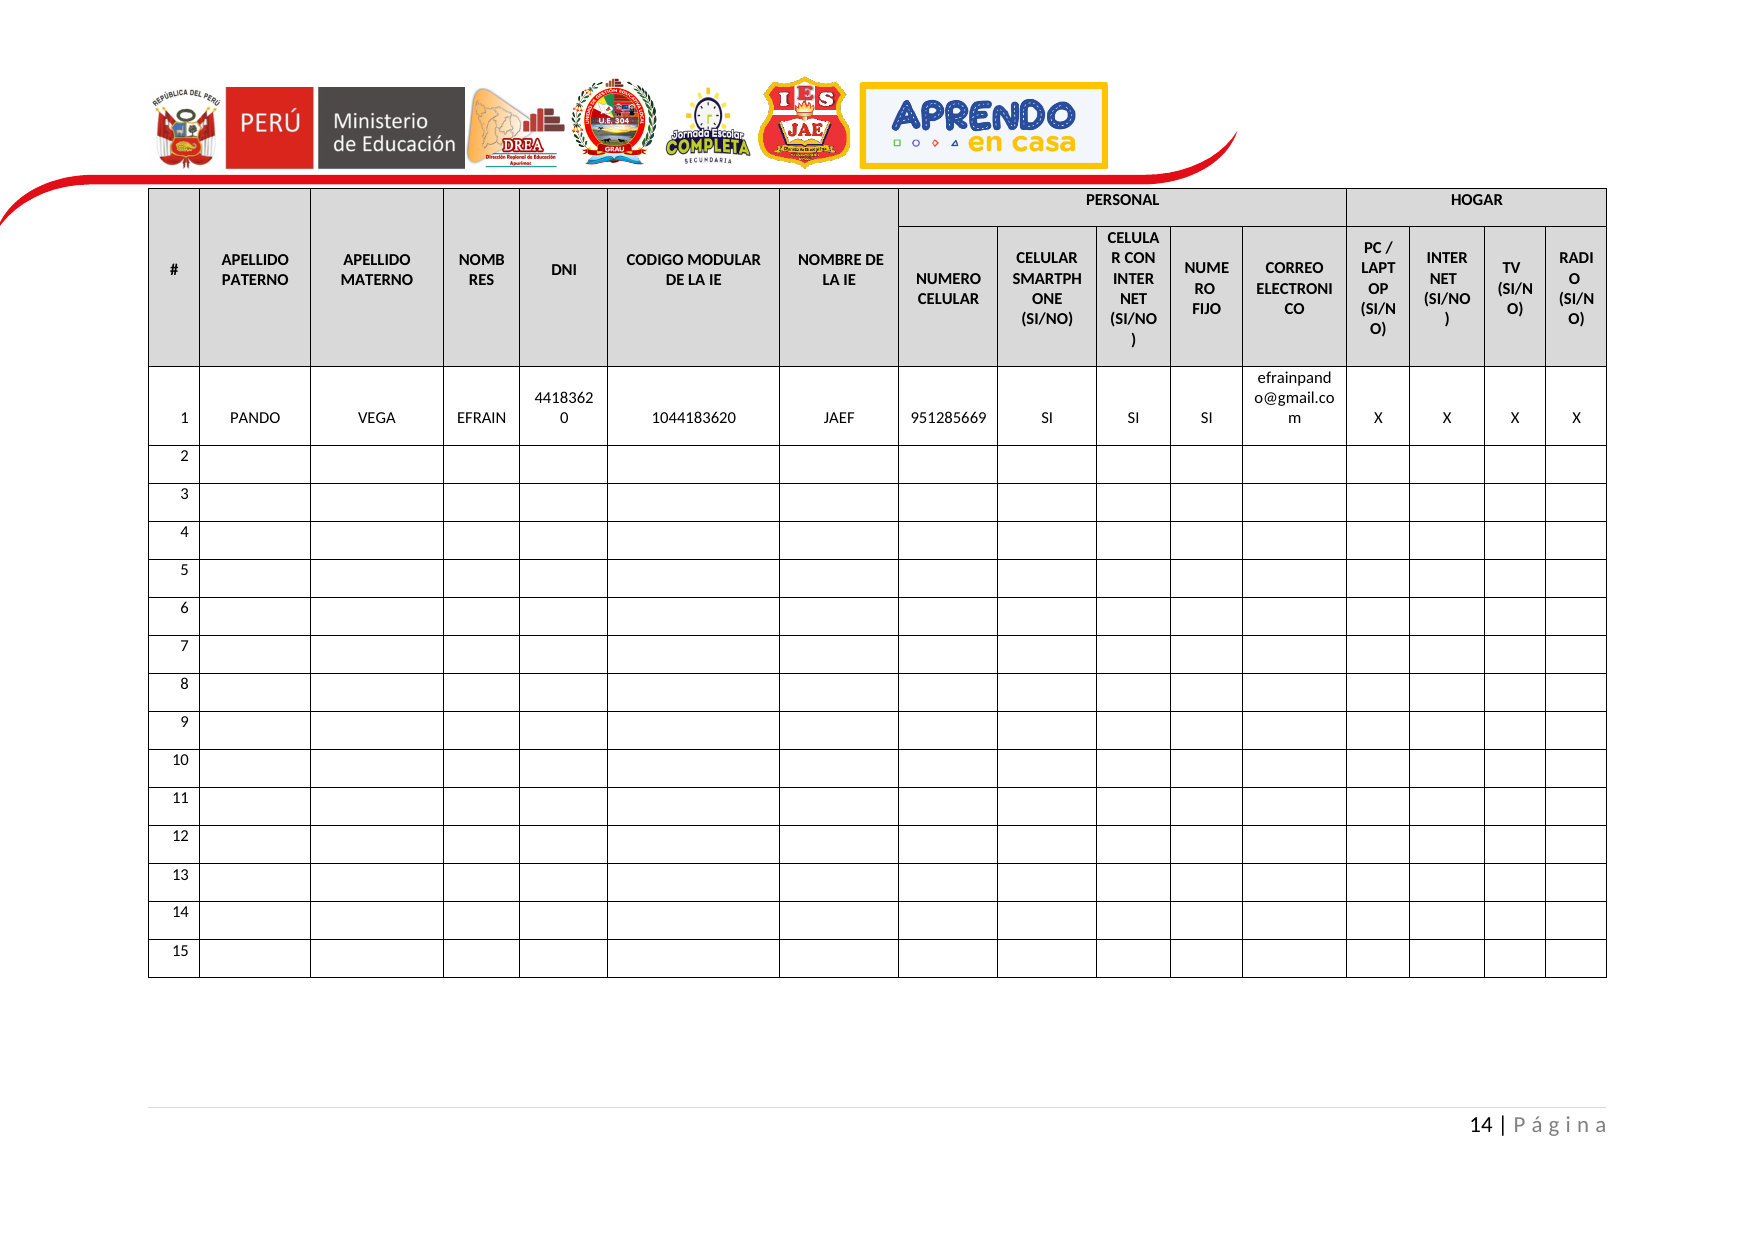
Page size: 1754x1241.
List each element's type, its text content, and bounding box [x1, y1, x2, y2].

table_cell NUMERO CELULAR [899, 227, 997, 366]
table_cell [311, 826, 443, 863]
table_cell [1347, 484, 1409, 521]
table_cell [1410, 712, 1484, 749]
table_cell [998, 750, 1096, 787]
table_cell [998, 484, 1096, 521]
table_cell [1546, 940, 1606, 977]
table_cell [899, 598, 997, 634]
table_cell NUMERO FIJO [1171, 227, 1242, 366]
table_cell [608, 902, 779, 939]
table_cell [780, 522, 898, 558]
table_cell 15 [149, 940, 199, 977]
table_cell [520, 712, 607, 749]
table_cell [200, 598, 310, 634]
table_cell [200, 484, 310, 521]
table_cell [608, 750, 779, 787]
table_cell [311, 902, 443, 939]
table_cell CELULAR CON INTERNET (SI/NO) [1097, 227, 1170, 366]
table_cell [520, 636, 607, 673]
table_cell [1410, 750, 1484, 787]
table_cell [1546, 484, 1606, 521]
table_cell [1546, 750, 1606, 787]
table_cell [311, 712, 443, 749]
table_cell SI [998, 367, 1096, 444]
table_cell [780, 560, 898, 597]
table_header PERSONAL [899, 189, 1346, 226]
table_cell [1243, 902, 1346, 939]
table_cell [608, 446, 779, 482]
table_cell [1243, 446, 1346, 482]
table_cell [311, 560, 443, 597]
table_cell [1347, 902, 1409, 939]
table_cell [444, 750, 519, 787]
picture [758, 76, 851, 169]
table_cell [1546, 788, 1606, 825]
table_cell [520, 864, 607, 901]
table_cell [311, 598, 443, 634]
table_cell VEGA [311, 367, 443, 444]
table_cell [1546, 864, 1606, 901]
table_cell [1347, 560, 1409, 597]
table_cell [1243, 712, 1346, 749]
table_cell [311, 522, 443, 558]
table_cell [1485, 598, 1545, 634]
table_cell [608, 560, 779, 597]
table_cell [520, 826, 607, 863]
table_cell [520, 788, 607, 825]
table_cell [200, 940, 310, 977]
table_cell [200, 750, 310, 787]
table_cell [1097, 636, 1170, 673]
table_cell [1171, 788, 1242, 825]
table_cell 1044183620 [608, 367, 779, 444]
table_cell [780, 636, 898, 673]
table_cell [520, 674, 607, 711]
table_cell [1097, 446, 1170, 482]
table_cell X [1485, 367, 1545, 444]
table_cell [1171, 864, 1242, 901]
table_cell [1347, 940, 1409, 977]
table_cell [1546, 674, 1606, 711]
table_cell [520, 902, 607, 939]
table_cell 1 [149, 367, 199, 444]
table_cell 44183620 [520, 367, 607, 444]
table_header APELLIDO MATERNO [311, 189, 443, 366]
table_cell [200, 674, 310, 711]
table_cell [200, 826, 310, 863]
table_cell [1410, 826, 1484, 863]
table_header CODIGO MODULAR DE LA IE [608, 189, 779, 366]
table_cell [1546, 636, 1606, 673]
table_cell [1097, 522, 1170, 558]
table_cell [1171, 598, 1242, 634]
table_cell [1546, 598, 1606, 634]
table_cell [780, 598, 898, 634]
table_cell [780, 484, 898, 521]
table_cell [1097, 750, 1170, 787]
table_cell [899, 636, 997, 673]
table_cell [1485, 560, 1545, 597]
table_cell [520, 598, 607, 634]
table_cell [1546, 560, 1606, 597]
table_cell [311, 864, 443, 901]
table_cell [1097, 864, 1170, 901]
table_cell [1171, 484, 1242, 521]
table_cell [1243, 864, 1346, 901]
table_cell [311, 940, 443, 977]
table_cell [200, 788, 310, 825]
table_cell 4 [149, 522, 199, 558]
table_cell [1171, 522, 1242, 558]
table_cell [200, 522, 310, 558]
table_header NOMBRES [444, 189, 519, 366]
table_cell [444, 598, 519, 634]
table_cell [200, 864, 310, 901]
table_cell [200, 902, 310, 939]
table_cell [1485, 674, 1545, 711]
table_cell [1097, 712, 1170, 749]
table_cell [1410, 484, 1484, 521]
table_cell [444, 636, 519, 673]
table_cell [1485, 902, 1545, 939]
table_cell CORREO ELECTRONICO [1243, 227, 1346, 366]
table_cell [608, 598, 779, 634]
table_cell JAEF [780, 367, 898, 444]
table_cell [998, 864, 1096, 901]
table_cell [998, 902, 1096, 939]
table_cell [608, 522, 779, 558]
table_cell [1485, 788, 1545, 825]
table_cell [780, 788, 898, 825]
table_cell [444, 712, 519, 749]
table_cell [1243, 750, 1346, 787]
table_cell 2 [149, 446, 199, 482]
table_cell [1243, 674, 1346, 711]
table_cell 951285669 [899, 367, 997, 444]
table_cell [1171, 560, 1242, 597]
table_cell PANDO [200, 367, 310, 444]
table_cell X [1546, 367, 1606, 444]
table_cell [1243, 788, 1346, 825]
table_cell [444, 902, 519, 939]
table_cell [200, 712, 310, 749]
table_cell [899, 674, 997, 711]
table_cell [1546, 826, 1606, 863]
table_cell [1347, 826, 1409, 863]
table_cell [998, 446, 1096, 482]
table_cell [1097, 484, 1170, 521]
table_cell 7 [149, 636, 199, 673]
table_cell [1485, 864, 1545, 901]
table_cell SI [1097, 367, 1170, 444]
table_cell 6 [149, 598, 199, 634]
table_cell EFRAIN [444, 367, 519, 444]
table_cell 3 [149, 484, 199, 521]
table_cell 11 [149, 788, 199, 825]
table_cell TV (SI/NO) [1485, 227, 1545, 366]
table_cell [1097, 560, 1170, 597]
table_cell [1410, 940, 1484, 977]
table_cell X [1410, 367, 1484, 444]
table_cell [1347, 446, 1409, 482]
table_cell [899, 560, 997, 597]
table_cell [520, 940, 607, 977]
table_cell [899, 522, 997, 558]
table_cell [608, 636, 779, 673]
table_cell INTERNET (SI/NO) [1410, 227, 1484, 366]
table_cell 5 [149, 560, 199, 597]
table_cell [899, 864, 997, 901]
table_cell [1347, 674, 1409, 711]
table_cell [1347, 750, 1409, 787]
table_cell [1243, 484, 1346, 521]
table_cell [1171, 636, 1242, 673]
table_cell 9 [149, 712, 199, 749]
table_cell [1410, 598, 1484, 634]
table_cell [1171, 712, 1242, 749]
table_cell [780, 712, 898, 749]
table_cell [1171, 902, 1242, 939]
table_cell [1243, 560, 1346, 597]
table_cell [1546, 446, 1606, 482]
table_cell [608, 712, 779, 749]
table_cell [1410, 788, 1484, 825]
table_cell PC / LAPTOP (SI/NO) [1347, 227, 1409, 366]
table_cell [520, 484, 607, 521]
picture [147, 73, 755, 170]
table_cell [200, 446, 310, 482]
table_cell [998, 560, 1096, 597]
table_cell [899, 940, 997, 977]
table_cell [200, 636, 310, 673]
table_cell [1485, 484, 1545, 521]
table_cell [998, 598, 1096, 634]
table_cell [1171, 940, 1242, 977]
table_cell [899, 788, 997, 825]
table_cell [899, 750, 997, 787]
table_cell [780, 446, 898, 482]
table_cell [1347, 712, 1409, 749]
table_cell [998, 522, 1096, 558]
table_cell [998, 636, 1096, 673]
table_cell 14 [149, 902, 199, 939]
table_cell [444, 446, 519, 482]
table_cell [899, 712, 997, 749]
table_cell [444, 484, 519, 521]
table_cell [1546, 902, 1606, 939]
table_cell [311, 674, 443, 711]
table_cell [1171, 446, 1242, 482]
table_cell 8 [149, 674, 199, 711]
table_cell [520, 560, 607, 597]
table_cell CELULAR SMARTPHONE (SI/NO) [998, 227, 1096, 366]
table_cell [311, 750, 443, 787]
table_cell [608, 826, 779, 863]
table_cell [1347, 636, 1409, 673]
table_cell [444, 674, 519, 711]
table_cell [1243, 522, 1346, 558]
table_cell [998, 712, 1096, 749]
table_cell [780, 940, 898, 977]
table_cell [899, 826, 997, 863]
table_cell [1097, 826, 1170, 863]
table_cell [1243, 598, 1346, 634]
table_header NOMBRE DE LA IE [780, 189, 898, 366]
table_cell [1347, 864, 1409, 901]
table_cell [200, 560, 310, 597]
table_cell [1347, 522, 1409, 558]
table_cell [444, 864, 519, 901]
table_cell [1097, 598, 1170, 634]
table_cell [1546, 712, 1606, 749]
table_cell [1243, 826, 1346, 863]
table_cell 13 [149, 864, 199, 901]
table_cell [444, 522, 519, 558]
table_cell [311, 446, 443, 482]
table_cell [1410, 446, 1484, 482]
table_cell [780, 750, 898, 787]
table_header # [149, 189, 199, 366]
table_cell [444, 826, 519, 863]
table_cell [1410, 864, 1484, 901]
table_cell [899, 902, 997, 939]
table_cell [520, 522, 607, 558]
table_cell [1347, 598, 1409, 634]
table_cell [1243, 940, 1346, 977]
picture [859, 82, 1108, 169]
table_cell [608, 484, 779, 521]
table_header APELLIDO PATERNO [200, 189, 310, 366]
table_cell [444, 788, 519, 825]
table_cell RADIO (SI/NO) [1546, 227, 1606, 366]
table_cell [1410, 674, 1484, 711]
table_cell [1171, 826, 1242, 863]
table_cell [780, 864, 898, 901]
table_cell [1243, 636, 1346, 673]
table_cell [1485, 712, 1545, 749]
table_cell [1097, 902, 1170, 939]
table_cell [1410, 522, 1484, 558]
table_cell [1485, 750, 1545, 787]
table_cell SI [1171, 367, 1242, 444]
table_cell 10 [149, 750, 199, 787]
table_cell [1485, 446, 1545, 482]
table_cell 12 [149, 826, 199, 863]
table_cell [780, 674, 898, 711]
table_cell [1097, 788, 1170, 825]
table_cell [1485, 522, 1545, 558]
table_cell X [1347, 367, 1409, 444]
table_cell [608, 864, 779, 901]
table_cell [899, 446, 997, 482]
table_cell [998, 940, 1096, 977]
table_cell [1485, 940, 1545, 977]
table_cell [1097, 674, 1170, 711]
table_cell [311, 636, 443, 673]
table_cell [780, 826, 898, 863]
table_cell [1546, 522, 1606, 558]
table_cell [444, 940, 519, 977]
table_cell [608, 674, 779, 711]
table_cell efrainpando@gmail.com [1243, 367, 1346, 444]
table_cell [899, 484, 997, 521]
table_cell [1410, 636, 1484, 673]
table_cell [1485, 826, 1545, 863]
table_cell [1410, 560, 1484, 597]
table_cell [444, 560, 519, 597]
table_cell [1347, 788, 1409, 825]
table_cell [520, 750, 607, 787]
table_cell [608, 788, 779, 825]
table_cell [998, 826, 1096, 863]
table_cell [311, 788, 443, 825]
table_cell [1485, 636, 1545, 673]
table_cell [780, 902, 898, 939]
table_cell [998, 788, 1096, 825]
table_header DNI [520, 189, 607, 366]
table_header HOGAR [1347, 189, 1606, 226]
table_cell [608, 940, 779, 977]
table_cell [311, 484, 443, 521]
table_cell [520, 446, 607, 482]
table_cell [998, 674, 1096, 711]
table_cell [1171, 674, 1242, 711]
table_cell [1171, 750, 1242, 787]
table_cell [1097, 940, 1170, 977]
table_cell [1410, 902, 1484, 939]
